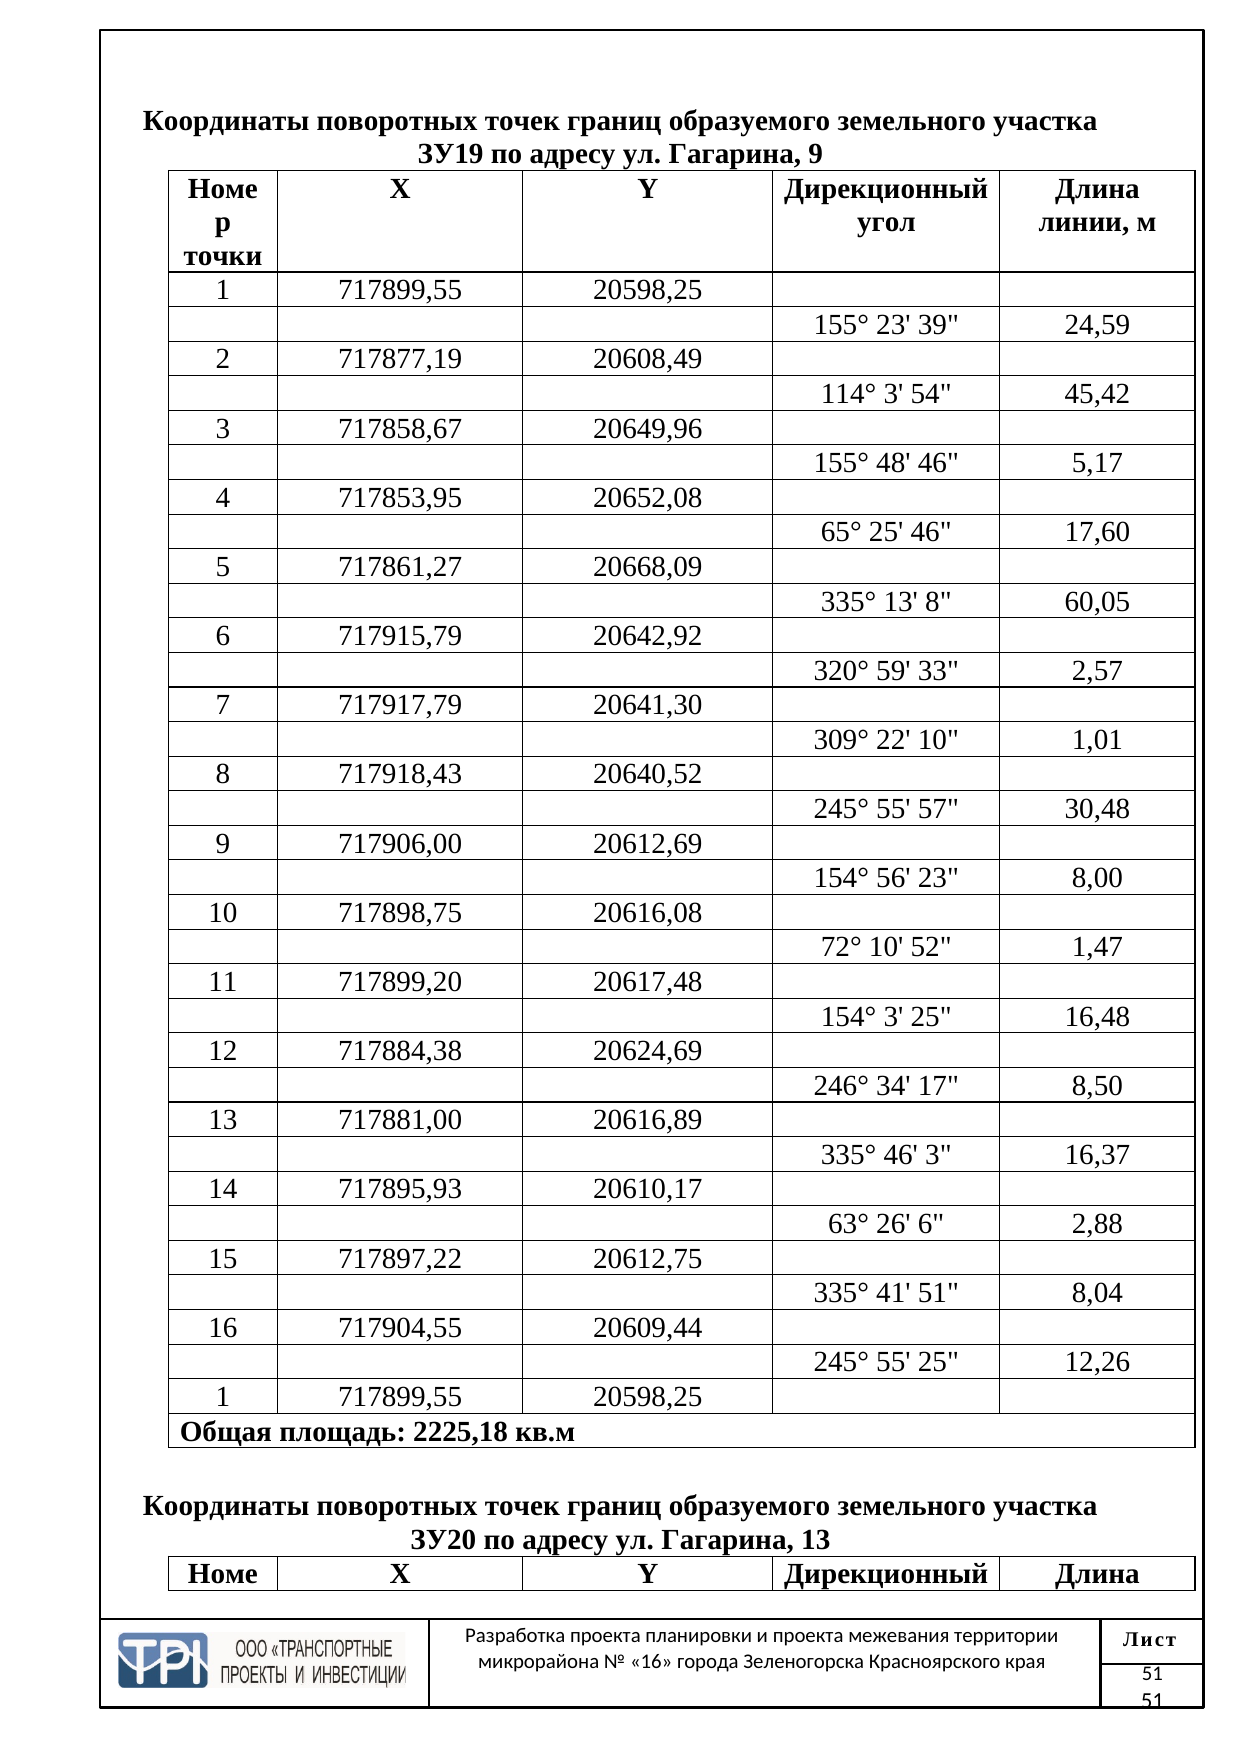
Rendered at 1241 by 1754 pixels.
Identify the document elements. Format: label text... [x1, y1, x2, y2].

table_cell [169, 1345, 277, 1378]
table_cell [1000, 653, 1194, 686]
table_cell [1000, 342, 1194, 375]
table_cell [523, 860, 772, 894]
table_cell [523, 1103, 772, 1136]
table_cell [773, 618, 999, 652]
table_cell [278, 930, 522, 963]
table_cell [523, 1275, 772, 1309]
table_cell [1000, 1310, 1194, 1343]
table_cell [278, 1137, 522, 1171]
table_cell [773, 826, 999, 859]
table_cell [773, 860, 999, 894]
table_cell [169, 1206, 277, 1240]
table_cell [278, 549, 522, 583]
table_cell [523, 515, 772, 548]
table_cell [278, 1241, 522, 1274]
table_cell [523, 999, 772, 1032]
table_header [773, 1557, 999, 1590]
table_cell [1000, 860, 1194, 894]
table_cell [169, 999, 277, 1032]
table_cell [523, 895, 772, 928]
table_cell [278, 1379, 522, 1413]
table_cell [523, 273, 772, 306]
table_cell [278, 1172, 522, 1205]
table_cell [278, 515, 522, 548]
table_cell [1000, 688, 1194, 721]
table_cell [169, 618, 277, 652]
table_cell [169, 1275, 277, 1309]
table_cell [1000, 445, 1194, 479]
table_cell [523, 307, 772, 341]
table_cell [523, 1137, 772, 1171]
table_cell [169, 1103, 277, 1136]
picture [118, 1632, 406, 1688]
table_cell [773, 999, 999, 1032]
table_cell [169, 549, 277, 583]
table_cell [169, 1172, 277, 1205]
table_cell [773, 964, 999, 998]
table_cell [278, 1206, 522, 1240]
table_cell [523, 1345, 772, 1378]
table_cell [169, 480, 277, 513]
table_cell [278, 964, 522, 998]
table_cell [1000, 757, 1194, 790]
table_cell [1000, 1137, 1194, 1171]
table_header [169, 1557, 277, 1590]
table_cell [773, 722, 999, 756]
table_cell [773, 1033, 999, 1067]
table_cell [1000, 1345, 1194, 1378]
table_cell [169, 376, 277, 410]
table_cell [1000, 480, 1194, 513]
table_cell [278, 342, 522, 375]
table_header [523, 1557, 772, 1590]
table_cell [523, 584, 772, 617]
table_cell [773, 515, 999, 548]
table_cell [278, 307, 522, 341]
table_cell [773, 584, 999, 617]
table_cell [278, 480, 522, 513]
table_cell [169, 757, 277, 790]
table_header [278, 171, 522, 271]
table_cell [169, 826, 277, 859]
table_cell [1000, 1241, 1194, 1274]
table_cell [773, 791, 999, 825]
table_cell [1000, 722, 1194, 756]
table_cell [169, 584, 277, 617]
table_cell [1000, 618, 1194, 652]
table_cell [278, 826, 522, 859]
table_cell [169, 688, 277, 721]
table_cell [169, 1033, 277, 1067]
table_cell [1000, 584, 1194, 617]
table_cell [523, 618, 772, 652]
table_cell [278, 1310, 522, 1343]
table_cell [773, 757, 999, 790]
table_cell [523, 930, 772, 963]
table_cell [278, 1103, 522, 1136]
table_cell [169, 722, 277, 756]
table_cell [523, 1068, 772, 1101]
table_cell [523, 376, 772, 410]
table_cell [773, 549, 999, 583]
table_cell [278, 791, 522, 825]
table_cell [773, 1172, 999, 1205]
text Координаты поворотных точек границ образуемого земельного участка ЗУ19 по адресу ул. Гагарина, 9 [118, 103, 1122, 170]
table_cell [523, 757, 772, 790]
text Координаты поворотных точек границ образуемого земельного участка ЗУ20 по адресу ул. Гагарина, 13 [118, 1488, 1122, 1556]
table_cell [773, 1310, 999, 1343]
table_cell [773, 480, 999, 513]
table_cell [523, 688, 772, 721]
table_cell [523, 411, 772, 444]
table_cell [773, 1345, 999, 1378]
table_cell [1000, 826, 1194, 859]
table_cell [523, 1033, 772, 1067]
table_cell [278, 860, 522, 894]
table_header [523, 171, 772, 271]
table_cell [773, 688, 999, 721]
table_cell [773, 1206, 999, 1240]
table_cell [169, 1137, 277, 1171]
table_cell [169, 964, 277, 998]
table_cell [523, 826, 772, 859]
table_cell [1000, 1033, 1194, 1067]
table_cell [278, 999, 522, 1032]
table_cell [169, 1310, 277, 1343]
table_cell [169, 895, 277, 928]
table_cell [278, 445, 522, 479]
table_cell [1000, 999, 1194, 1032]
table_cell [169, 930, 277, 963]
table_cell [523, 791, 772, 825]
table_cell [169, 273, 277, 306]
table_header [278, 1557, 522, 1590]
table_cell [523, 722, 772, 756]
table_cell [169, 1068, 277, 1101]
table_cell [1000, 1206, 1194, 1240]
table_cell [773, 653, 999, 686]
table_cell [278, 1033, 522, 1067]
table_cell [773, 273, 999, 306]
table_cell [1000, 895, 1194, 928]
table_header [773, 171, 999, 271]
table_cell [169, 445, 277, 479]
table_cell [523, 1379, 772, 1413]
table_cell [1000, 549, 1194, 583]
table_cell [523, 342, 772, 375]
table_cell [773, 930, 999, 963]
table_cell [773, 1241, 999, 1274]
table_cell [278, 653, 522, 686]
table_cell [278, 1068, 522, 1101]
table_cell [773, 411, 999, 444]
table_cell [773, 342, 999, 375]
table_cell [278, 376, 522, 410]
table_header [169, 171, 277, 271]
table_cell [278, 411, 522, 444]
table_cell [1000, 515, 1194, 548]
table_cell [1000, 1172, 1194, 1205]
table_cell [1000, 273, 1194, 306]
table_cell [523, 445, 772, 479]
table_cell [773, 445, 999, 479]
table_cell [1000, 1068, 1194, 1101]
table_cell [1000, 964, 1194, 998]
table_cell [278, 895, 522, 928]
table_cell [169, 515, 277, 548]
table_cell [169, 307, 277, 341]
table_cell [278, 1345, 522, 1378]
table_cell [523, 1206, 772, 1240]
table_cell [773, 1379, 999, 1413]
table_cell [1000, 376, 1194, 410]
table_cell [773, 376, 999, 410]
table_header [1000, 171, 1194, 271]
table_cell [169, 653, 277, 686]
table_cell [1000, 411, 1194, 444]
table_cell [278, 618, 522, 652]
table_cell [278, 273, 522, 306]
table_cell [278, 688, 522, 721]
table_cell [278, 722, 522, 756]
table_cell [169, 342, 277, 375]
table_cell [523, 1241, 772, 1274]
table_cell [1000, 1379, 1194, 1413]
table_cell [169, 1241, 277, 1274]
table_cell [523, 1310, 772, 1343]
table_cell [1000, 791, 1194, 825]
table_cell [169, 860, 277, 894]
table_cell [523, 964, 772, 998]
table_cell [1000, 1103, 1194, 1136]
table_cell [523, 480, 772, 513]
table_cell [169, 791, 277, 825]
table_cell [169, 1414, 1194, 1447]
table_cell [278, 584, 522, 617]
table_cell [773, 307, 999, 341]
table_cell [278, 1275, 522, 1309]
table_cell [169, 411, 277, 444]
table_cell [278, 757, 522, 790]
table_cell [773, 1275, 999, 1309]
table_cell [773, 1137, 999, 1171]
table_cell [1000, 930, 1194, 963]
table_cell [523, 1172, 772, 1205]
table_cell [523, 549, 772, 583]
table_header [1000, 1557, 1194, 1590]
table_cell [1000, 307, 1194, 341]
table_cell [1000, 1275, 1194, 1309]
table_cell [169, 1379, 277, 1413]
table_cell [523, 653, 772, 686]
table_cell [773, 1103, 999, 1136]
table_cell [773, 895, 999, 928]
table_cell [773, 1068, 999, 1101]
